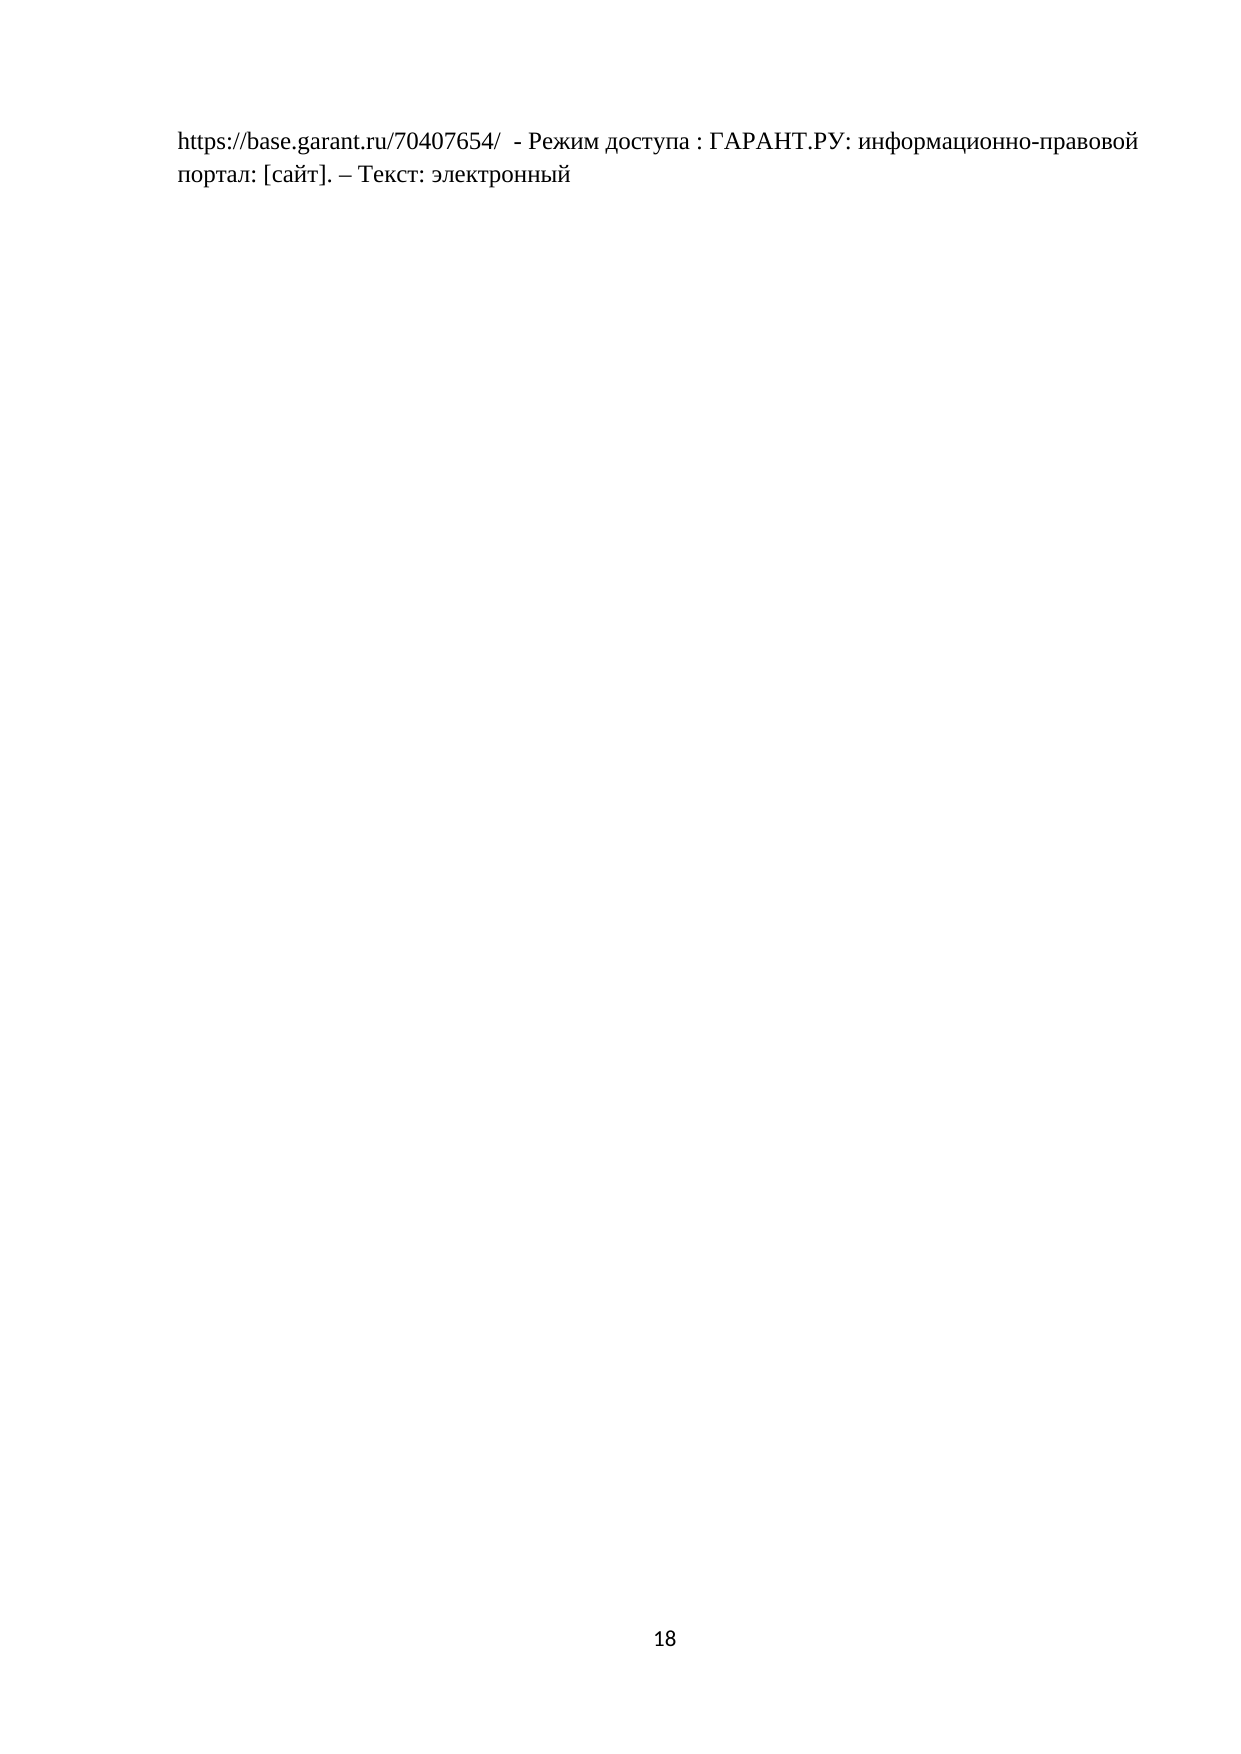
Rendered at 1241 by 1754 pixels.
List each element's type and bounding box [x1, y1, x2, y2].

text [177, 126, 1152, 188]
